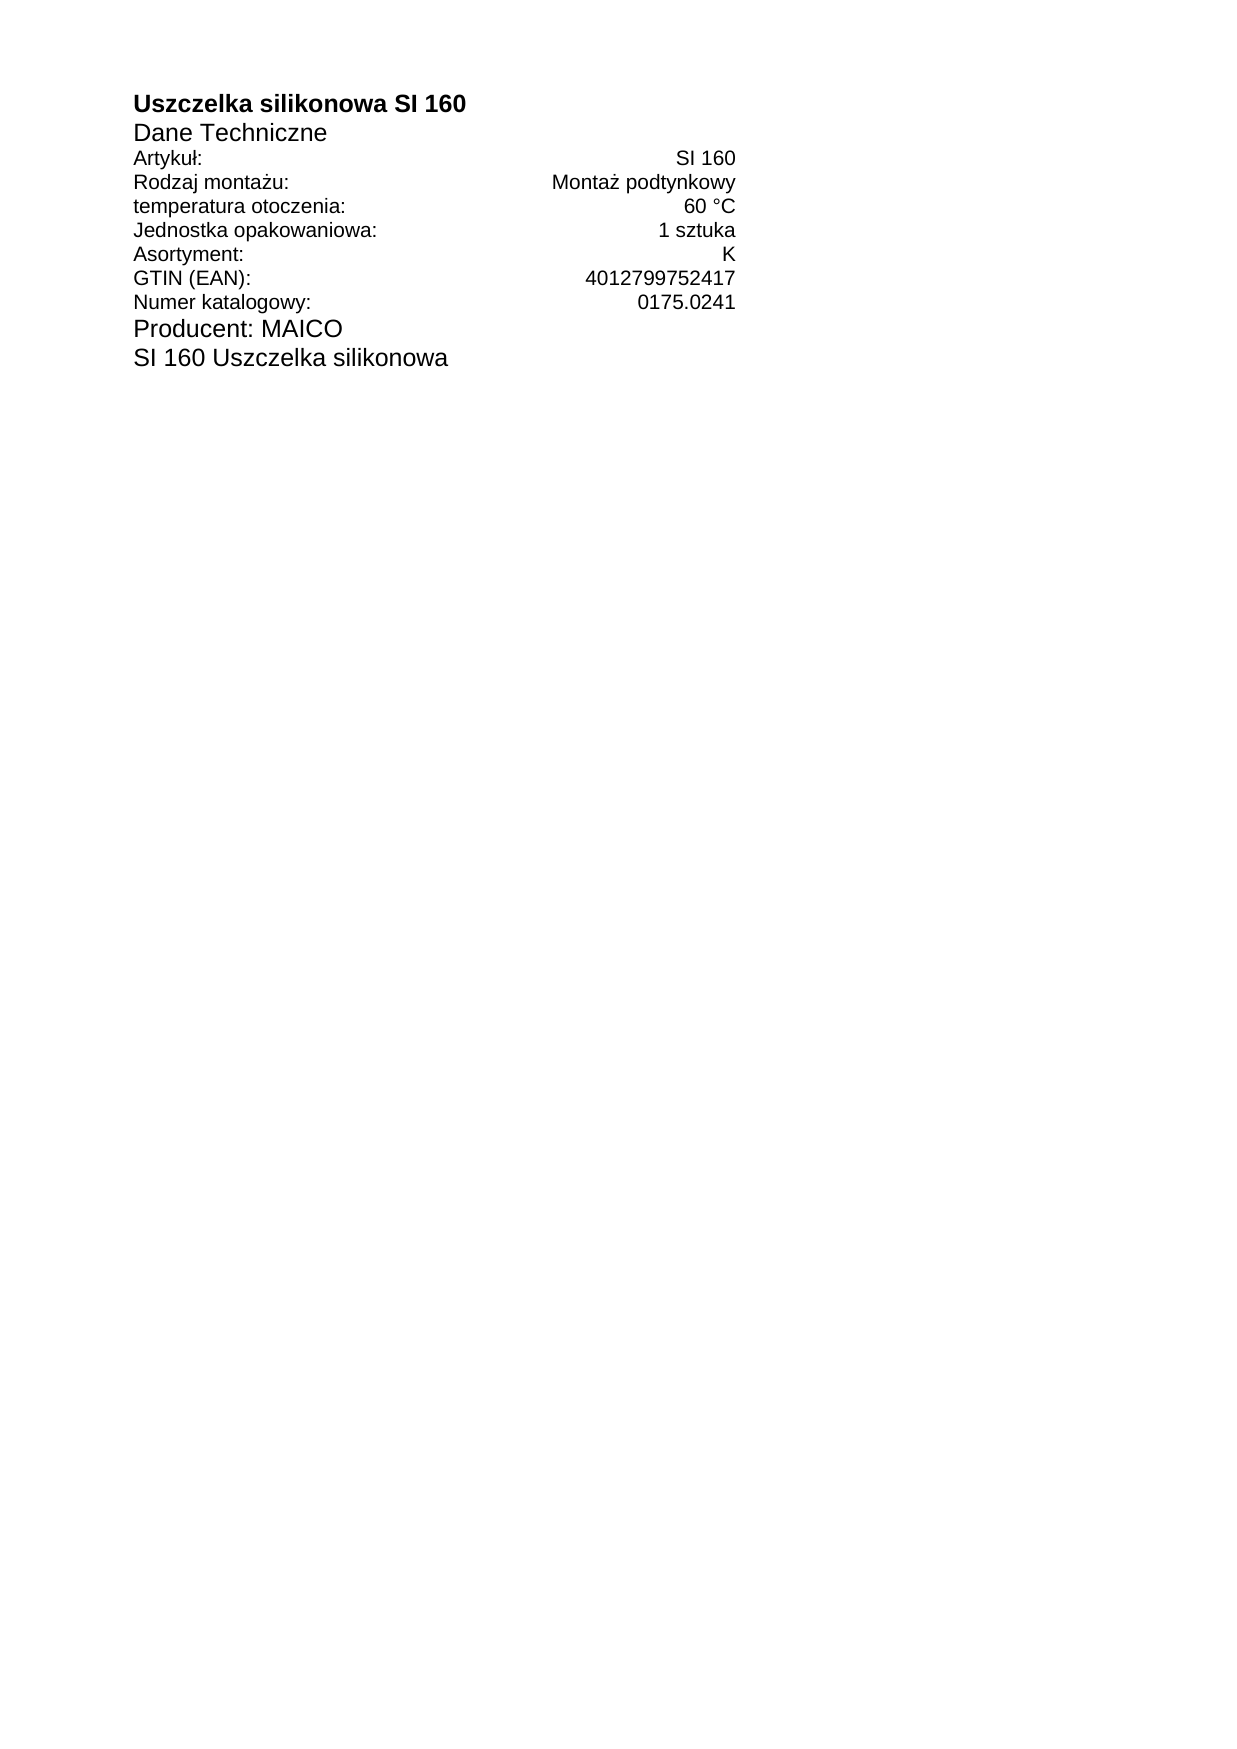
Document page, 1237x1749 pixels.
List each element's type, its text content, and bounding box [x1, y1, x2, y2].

table_cell 60 °C [434, 194, 747, 218]
table_header SI 160 [434, 146, 747, 170]
table_cell temperatura otoczenia: [122, 194, 434, 218]
text Dane Techniczne [133, 117, 1148, 146]
table_cell GTIN (EAN): [122, 266, 434, 290]
table_cell Montaż podtynkowy [434, 170, 747, 194]
table_cell 4012799752417 [434, 266, 747, 290]
table_header Artykuł: [122, 146, 434, 170]
table_cell Asortyment: [122, 242, 434, 266]
text Uszczelka silikonowa SI 160 [133, 89, 1148, 117]
table_cell Rodzaj montażu: [122, 170, 434, 194]
table_cell Numer katalogowy: [122, 290, 434, 314]
text Producent: MAICO [133, 314, 1148, 343]
table_cell K [434, 242, 747, 266]
table_cell Jednostka opakowaniowa: [122, 218, 434, 242]
text SI 160 Uszczelka silikonowa [133, 343, 1148, 371]
table_cell 1 sztuka [434, 218, 747, 242]
table_cell 0175.0241 [434, 290, 747, 314]
